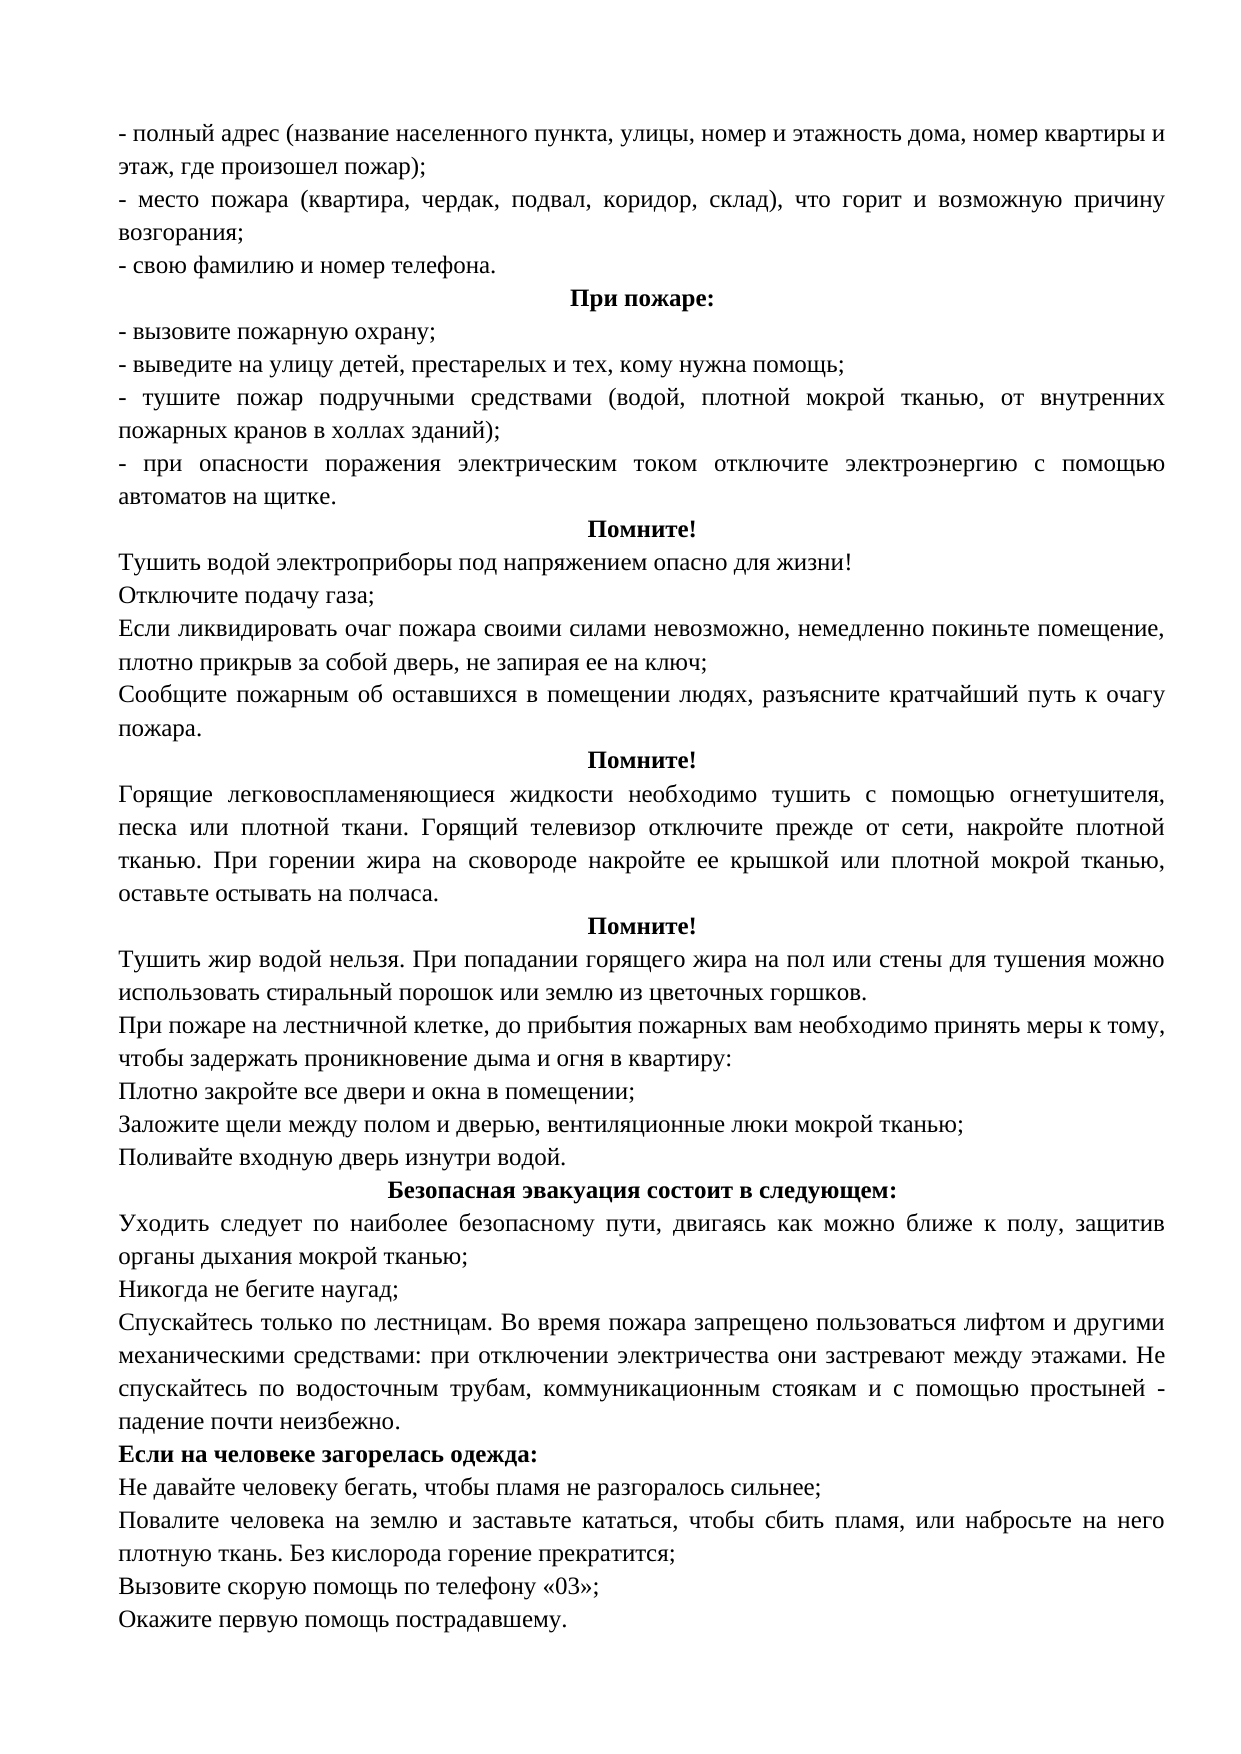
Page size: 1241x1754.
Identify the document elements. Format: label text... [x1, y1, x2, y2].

text Безопасная эвакуация состоит в следующем: [118, 1175, 1166, 1204]
text - полный адрес (название населенного пункта, улицы, номер и этажность дома, номер квартиры и этаж, где произошел пожар); [118, 118, 1166, 180]
text - место пожара (квартира, чердак, подвал, коридор, склад), что горит и возможную причину возгорания; [118, 184, 1166, 246]
text - при опасности поражения электрическим током отключите электроэнергию с помощью автоматов на щитке. [118, 448, 1166, 510]
text Никогда не бегите наугад; [118, 1274, 1166, 1303]
text Повалите человека на землю и заставьте кататься, чтобы сбить пламя, или набросьте на него плотную ткань. Без кислорода горение прекратится; [118, 1505, 1166, 1567]
text Горящие легковоспламеняющиеся жидкости необходимо тушить с помощью огнетушителя, песка или плотной ткани. Горящий телевизор отключите прежде от сети, накройте плотной тканью. При горении жира на сковороде накройте ее крышкой или плотной мокрой тканью, оставьте остывать на полчаса. [118, 779, 1166, 906]
text При пожаре на лестничной клетке, до прибытия пожарных вам необходимо принять меры к тому, чтобы задержать проникновение дыма и огня в квартиру: [118, 1010, 1166, 1072]
text - выведите на улицу детей, престарелых и тех, кому нужна помощь; [118, 349, 1166, 378]
text - вызовите пожарную охрану; [118, 316, 1166, 345]
text Тушить жир водой нельзя. При попадании горящего жира на пол или стены для тушения можно использовать стиральный порошок или землю из цветочных горшков. [118, 944, 1166, 1006]
text Заложите щели между полом и дверью, вентиляционные люки мокрой тканью; [118, 1109, 1166, 1138]
text Спускайтесь только по лестницам. Во время пожара запрещено пользоваться лифтом и другими механическими средствами: при отключении электричества они застревают между этажами. Не спускайтесь по водосточным трубам, коммуникационным стоякам и с помощью простыней - падение почти неизбежно. [118, 1307, 1166, 1435]
text Если ликвидировать очаг пожара своими силами невозможно, немедленно покиньте помещение, плотно прикрыв за собой дверь, не запирая ее на ключ; [118, 613, 1166, 675]
text Если на человеке загорелась одежда: [118, 1439, 1166, 1468]
text Помните! [118, 911, 1166, 939]
text Не давайте человеку бегать, чтобы пламя не разгоралось сильнее; [118, 1472, 1166, 1501]
text Отключите подачу газа; [118, 581, 1166, 609]
text Помните! [118, 746, 1166, 774]
text Сообщите пожарным об оставшихся в помещении людях, разъясните кратчайший путь к очагу пожара. [118, 679, 1166, 741]
text Тушить водой электроприборы под напряжением опасно для жизни! [118, 547, 1166, 576]
text - свою фамилию и номер телефона. [118, 250, 1166, 279]
text Вызовите скорую помощь по телефону «03»; [118, 1571, 1166, 1600]
text - тушите пожар подручными средствами (водой, плотной мокрой тканью, от внутренних пожарных кранов в холлах зданий); [118, 382, 1166, 444]
text Помните! [118, 514, 1166, 543]
text Окажите первую помощь пострадавшему. [118, 1604, 1166, 1633]
text Поливайте входную дверь изнутри водой. [118, 1142, 1166, 1171]
text При пожаре: [118, 283, 1166, 312]
text Уходить следует по наиболее безопасному пути, двигаясь как можно ближе к полу, защитив органы дыхания мокрой тканью; [118, 1208, 1166, 1270]
text Плотно закройте все двери и окна в помещении; [118, 1076, 1166, 1104]
